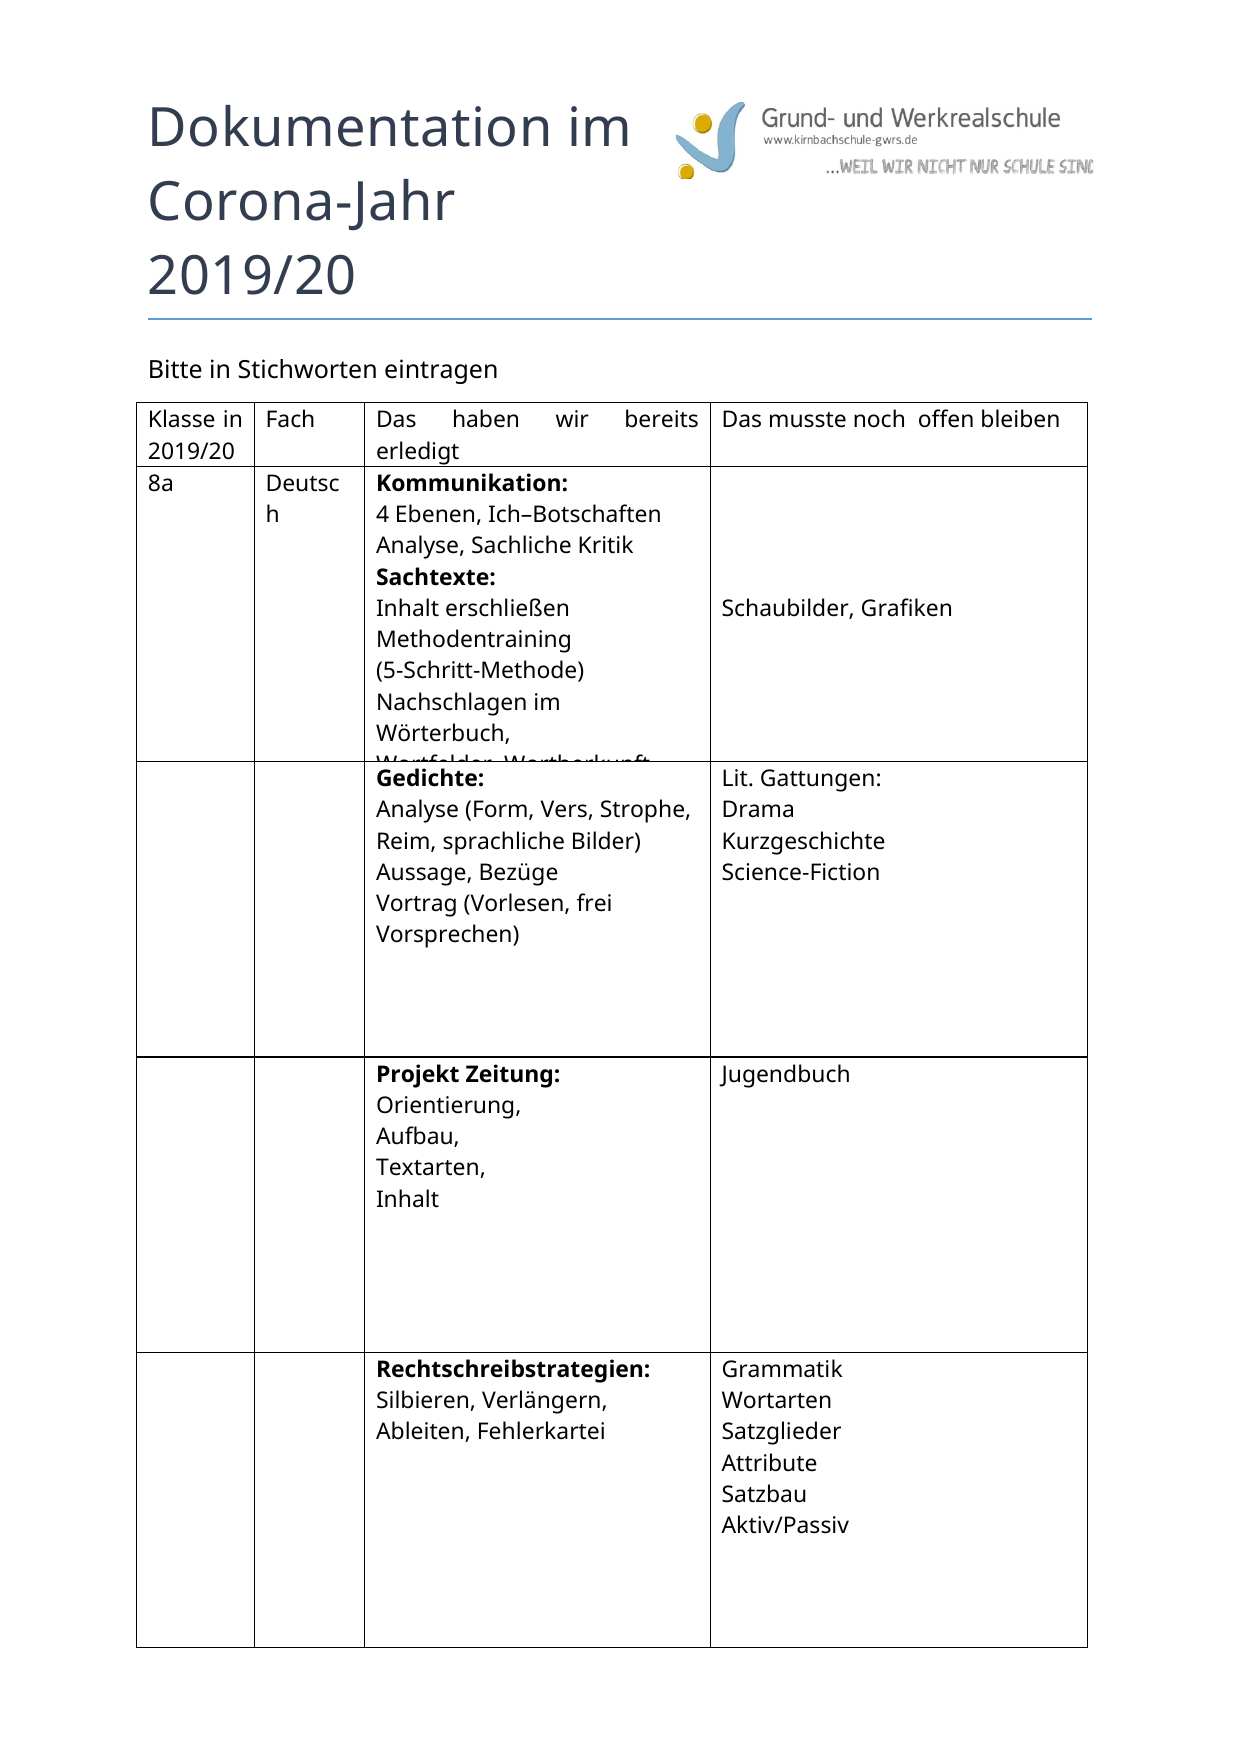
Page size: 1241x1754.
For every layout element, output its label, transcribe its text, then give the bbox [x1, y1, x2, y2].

title Dokumentation im Corona-Jahr 2019/20 [148, 89, 1092, 318]
table_header Das haben wir bereits erledigt [365, 403, 710, 466]
table_header Das musste noch offen bleiben [711, 403, 1087, 466]
table_cell [255, 1353, 364, 1647]
table_cell Deutsch [255, 467, 364, 761]
table_cell [137, 762, 254, 1056]
table_cell Lit. Gattungen: Drama Kurzgeschichte Science-Fiction [711, 762, 1087, 1056]
table_cell [255, 1058, 364, 1352]
table_header Fach [255, 403, 364, 466]
table_header Klasse in 2019/20 [137, 403, 254, 466]
table_cell Gedichte: Analyse (Form, Vers, Strophe, Reim, sprachliche Bilder) Aussage, Bezüge Vortrag (Vorlesen, frei Vorsprechen) [365, 762, 710, 1056]
table_cell [137, 1058, 254, 1352]
table_cell Rechtschreibstrategien: Silbieren, Verlängern, Ableiten, Fehlerkartei [365, 1353, 710, 1647]
table_cell [137, 1353, 254, 1647]
table_cell Kommunikation: 4 Ebenen, Ich–Botschaften Analyse, Sachliche Kritik Sachtexte: Inhalt erschließen Methodentraining (5-Schritt-Methode) Nachschlagen im Wörterbuch, Wortfelder, Wortherkunft [365, 467, 710, 761]
text Bitte in Stichworten eintragen [148, 352, 1092, 386]
table_cell 8a [137, 467, 254, 761]
picture [674, 102, 1093, 178]
table_cell Grammatik Wortarten Satzglieder Attribute Satzbau Aktiv/Passiv [711, 1353, 1087, 1647]
table_cell [255, 762, 364, 1056]
table_cell Projekt Zeitung: Orientierung, Aufbau, Textarten, Inhalt [365, 1058, 710, 1352]
table_cell Jugendbuch [711, 1058, 1087, 1352]
table_cell Schaubilder, Grafiken [711, 467, 1087, 761]
